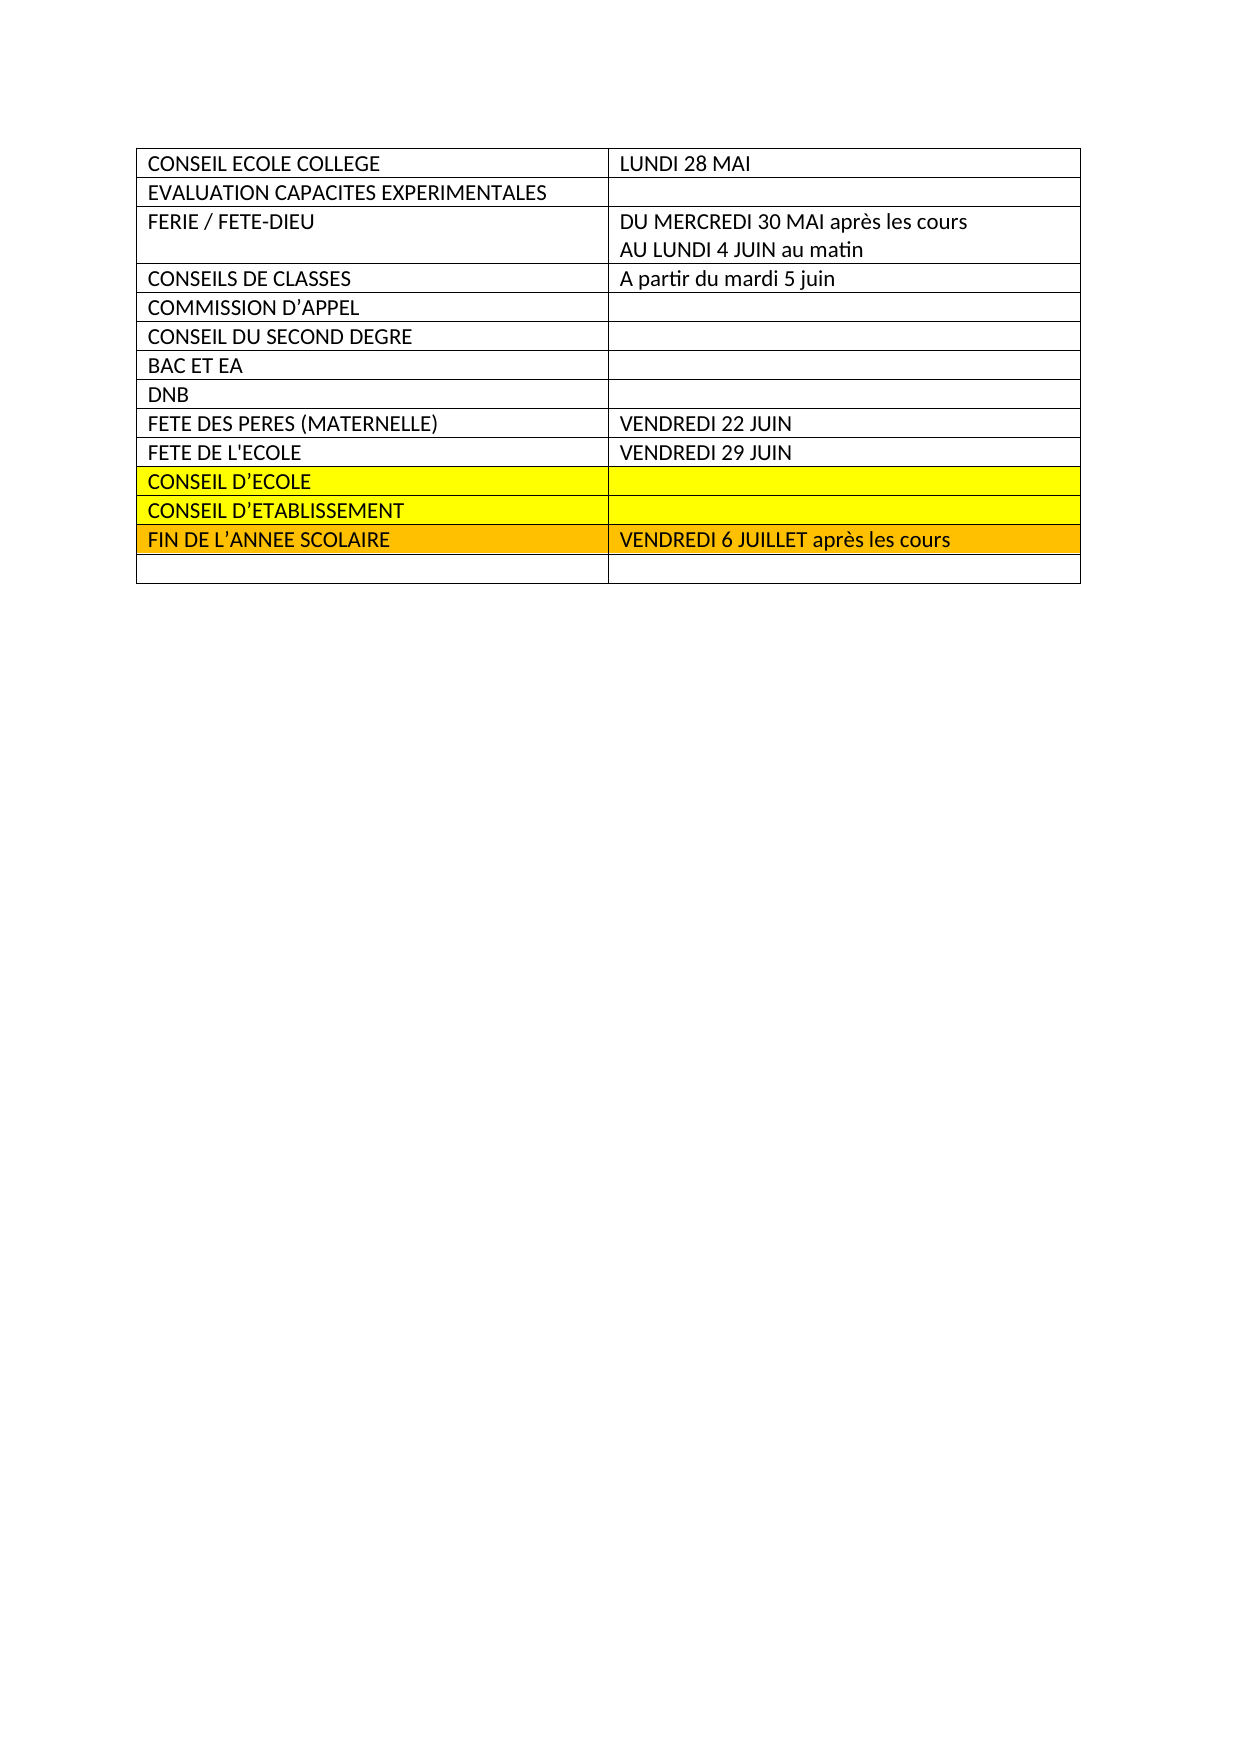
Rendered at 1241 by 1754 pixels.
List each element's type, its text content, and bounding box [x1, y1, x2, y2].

table_cell DU MERCREDI 30 MAI après les cours AU LUNDI 4 JUIN au matin [609, 207, 1080, 263]
table_cell COMMISSION D’APPEL [137, 293, 608, 321]
table_cell DNB [137, 380, 608, 408]
table_cell [609, 178, 1080, 206]
table_cell VENDREDI 22 JUIN [609, 409, 1080, 437]
table_cell FETE DE L'ECOLE [137, 438, 608, 466]
table_cell LUNDI 28 MAI [609, 149, 1080, 177]
table_cell CONSEILS DE CLASSES [137, 264, 608, 292]
table_cell VENDREDI 29 JUIN [609, 438, 1080, 466]
table_cell CONSEIL DU SECOND DEGRE [137, 322, 608, 350]
table_cell A partir du mardi 5 juin [609, 264, 1080, 292]
table_cell [137, 555, 608, 582]
table_cell CONSEIL ECOLE COLLEGE [137, 149, 608, 177]
table_cell FERIE / FETE-DIEU [137, 207, 608, 263]
table_cell [609, 496, 1080, 524]
table_cell FETE DES PERES (MATERNELLE) [137, 409, 608, 437]
table_cell [609, 293, 1080, 321]
table_cell FIN DE L’ANNEE SCOLAIRE [137, 525, 608, 553]
table_cell BAC ET EA [137, 351, 608, 379]
table_cell [609, 555, 1080, 582]
table_cell [609, 322, 1080, 350]
table_cell CONSEIL D’ECOLE [137, 467, 608, 495]
table_cell VENDREDI 6 JUILLET après les cours [609, 525, 1080, 553]
table_cell [609, 467, 1080, 495]
table_cell [609, 351, 1080, 379]
table_cell EVALUATION CAPACITES EXPERIMENTALES [137, 178, 608, 206]
table_cell [609, 380, 1080, 408]
table_cell CONSEIL D’ETABLISSEMENT [137, 496, 608, 524]
